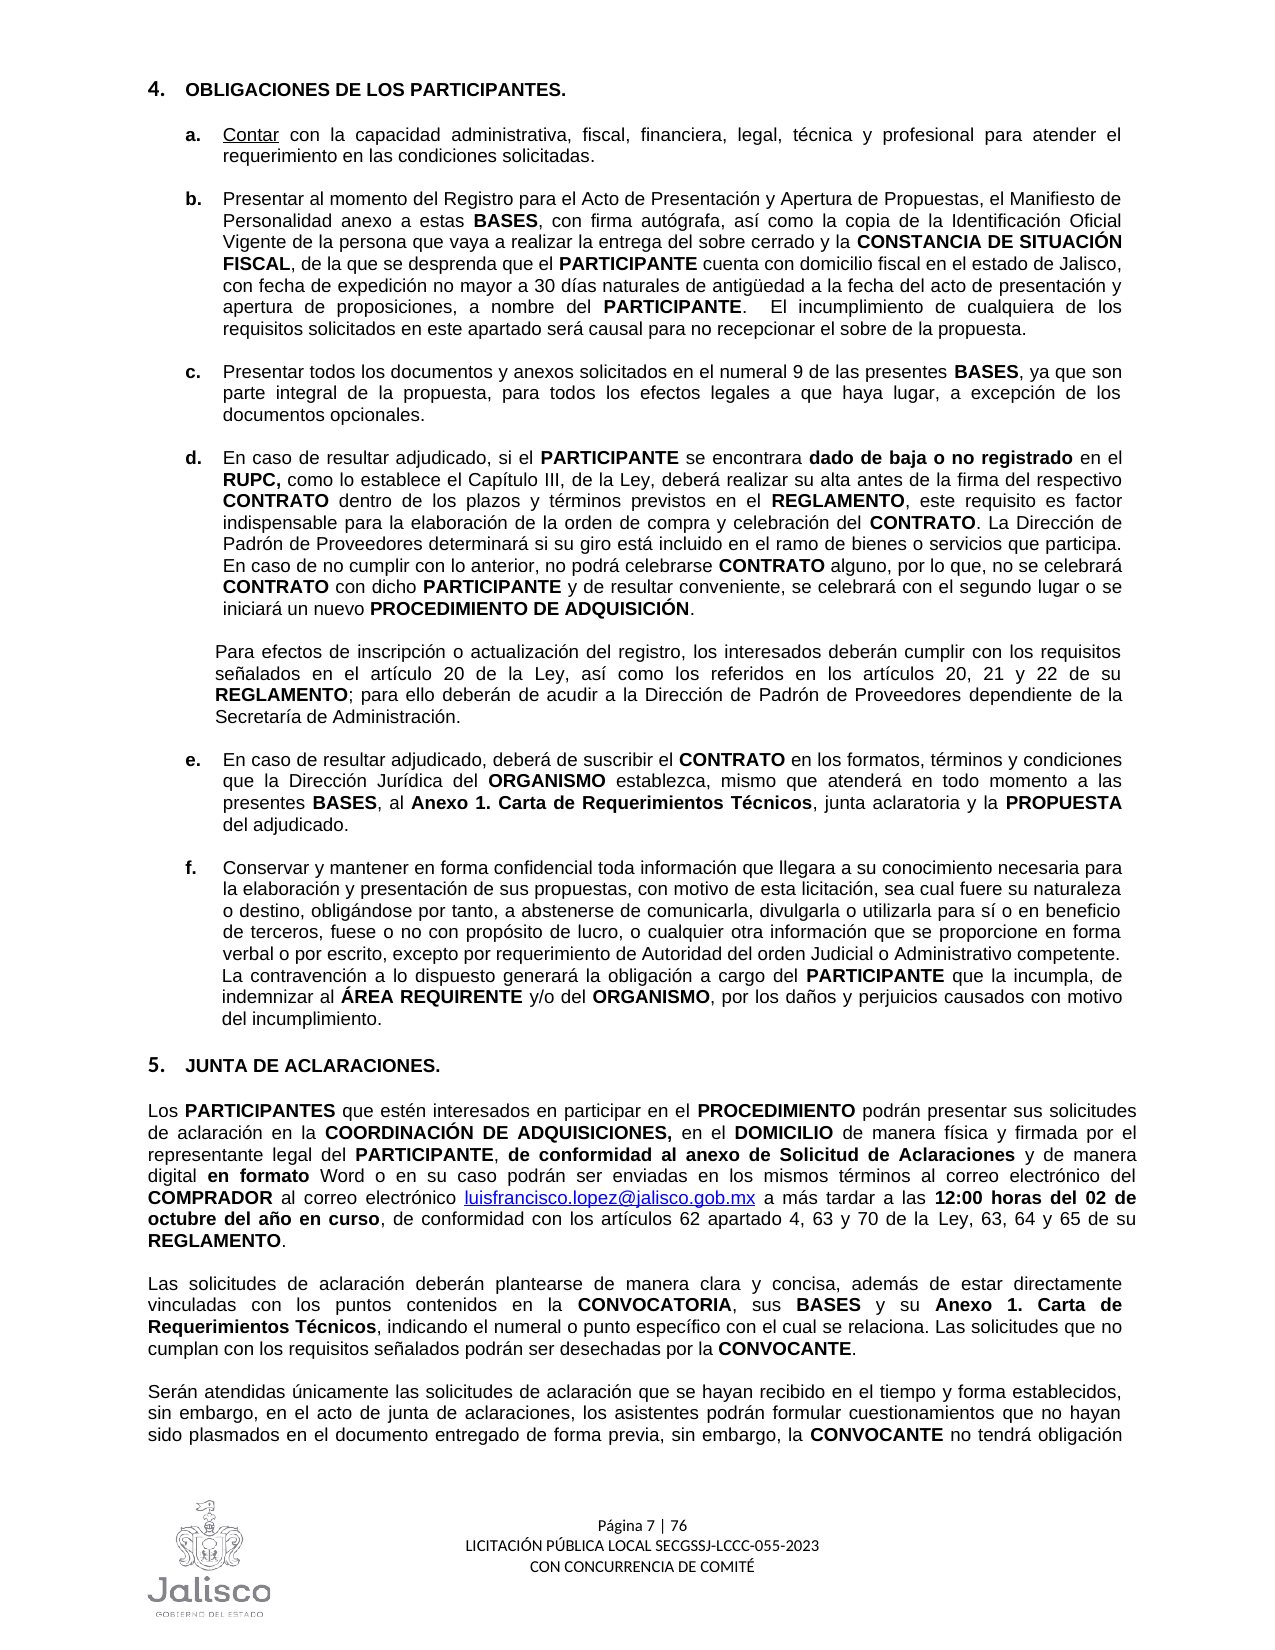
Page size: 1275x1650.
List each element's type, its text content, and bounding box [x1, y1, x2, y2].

list En caso de resultar adjudicado, deberá de suscribir el CONTRATO en los formatos, términos y condiciones que la Dirección Jurídica del ORGANISMO establezca, mismo que atenderá en todo momento a las presentes BASES, al Anexo 1. Carta de Requerimientos Técnicos, junta aclaratoria y la PROPUESTA del adjudicado. [185, 749, 1122, 835]
list Contar con la capacidad administrativa, fiscal, financiera, legal, técnica y profesional para atender el requerimiento en las condiciones solicitadas. [185, 123, 1122, 167]
list Presentar todos los documentos y anexos solicitados en el numeral 9 de las presentes BASES, ya que son parte integral de la propuesta, para todos los efectos legales a que haya lugar, a excepción de los documentos opcionales. [185, 361, 1122, 425]
text La contravención a lo dispuesto generará la obligación a cargo del PARTICIPANTE que la incumpla, de indemnizar al ÁREA REQUIRENTE y/o del ORGANISMO, por los daños y perjuicios causados con motivo del incumplimiento. [222, 964, 1122, 1029]
list En caso de resultar adjudicado, si el PARTICIPANTE se encontrara dado de baja o no registrado en el RUPC, como lo establece el Capítulo III, de la Ley, deberá realizar su alta antes de la firma del respectivo CONTRATO dentro de los plazos y términos previstos en el REGLAMENTO, este requisito es factor indispensable para la elaboración de la orden de compra y celebración del CONTRATO. La Dirección de Padrón de Proveedores determinará si su giro está incluido en el ramo de bienes o servicios que participa. En caso de no cumplir con lo anterior, no podrá celebrarse CONTRATO alguno, por lo que, no se celebrará CONTRATO con dicho PARTICIPANTE y de resultar conveniente, se celebrará con el segundo lugar o se iniciará un nuevo PROCEDIMIENTO DE ADQUISICIÓN. [185, 447, 1122, 619]
list OBLIGACIONES DE LOS PARTICIPANTES. [148, 74, 1122, 102]
text Para efectos de inscripción o actualización del registro, los interesados deberán cumplir con los requisitos señalados en el artículo 20 de la Ley, así como los referidos en los artículos 20, 21 y 22 de su REGLAMENTO; para ello deberán de acudir a la Dirección de Padrón de Proveedores dependiente de la Secretaría de Administración. [215, 641, 1122, 727]
list Conservar y mantener en forma confidencial toda información que llegara a su conocimiento necesaria para la elaboración y presentación de sus propuestas, con motivo de esta licitación, sea cual fuere su naturaleza o destino, obligándose por tanto, a abstenerse de comunicarla, divulgarla o utilizarla para sí o en beneficio de terceros, fuese o no con propósito de lucro, o cualquier otra información que se proporcione en forma verbal o por escrito, excepto por requerimiento de Autoridad del orden Judicial o Administrativo competente. [185, 857, 1122, 964]
list JUNTA DE ACLARACIONES. [148, 1051, 1122, 1079]
list Presentar al momento del Registro para el Acto de Presentación y Apertura de Propuestas, el Manifiesto de Personalidad anexo a estas BASES, con firma autógrafa, así como la copia de la Identificación Oficial Vigente de la persona que vaya a realizar la entrega del sobre cerrado y la CONSTANCIA DE SITUACIÓN FISCAL, de la que se desprenda que el PARTICIPANTE cuenta con domicilio fiscal en el estado de Jalisco, con fecha de expedición no mayor a 30 días naturales de antigüedad a la fecha del acto de presentación y apertura de proposiciones, a nombre del PARTICIPANTE. El incumplimiento de cualquiera de los requisitos solicitados en este apartado será causal para no recepcionar el sobre de la propuesta. [185, 188, 1122, 339]
text Las solicitudes de aclaración deberán plantearse de manera clara y concisa, además de estar directamente vinculadas con los puntos contenidos en la CONVOCATORIA, sus BASES y su Anexo 1. Carta de Requerimientos Técnicos, indicando el numeral o punto específico con el cual se relaciona. Las solicitudes que no cumplan con los requisitos señalados podrán ser desechadas por la CONVOCANTE. [148, 1273, 1122, 1359]
picture [147, 1500, 271, 1617]
text Los PARTICIPANTES que estén interesados en participar en el PROCEDIMIENTO podrán presentar sus solicitudes de aclaración en la COORDINACIÓN DE ADQUISICIONES, en el DOMICILIO de manera física y firmada por el representante legal del PARTICIPANTE, de conformidad al anexo de Solicitud de Aclaraciones y de manera digital en formato Word o en su caso podrán ser enviadas en los mismos términos al correo electrónico del COMPRADOR al correo electrónico luisfrancisco.lopez@jalisco.gob.mx a más tardar a las 12:00 horas del 02 de octubre del año en curso, de conformidad con los artículos 62 apartado 4, 63 y 70 de la Ley, 63, 64 y 65 de su REGLAMENTO. [148, 1100, 1137, 1251]
